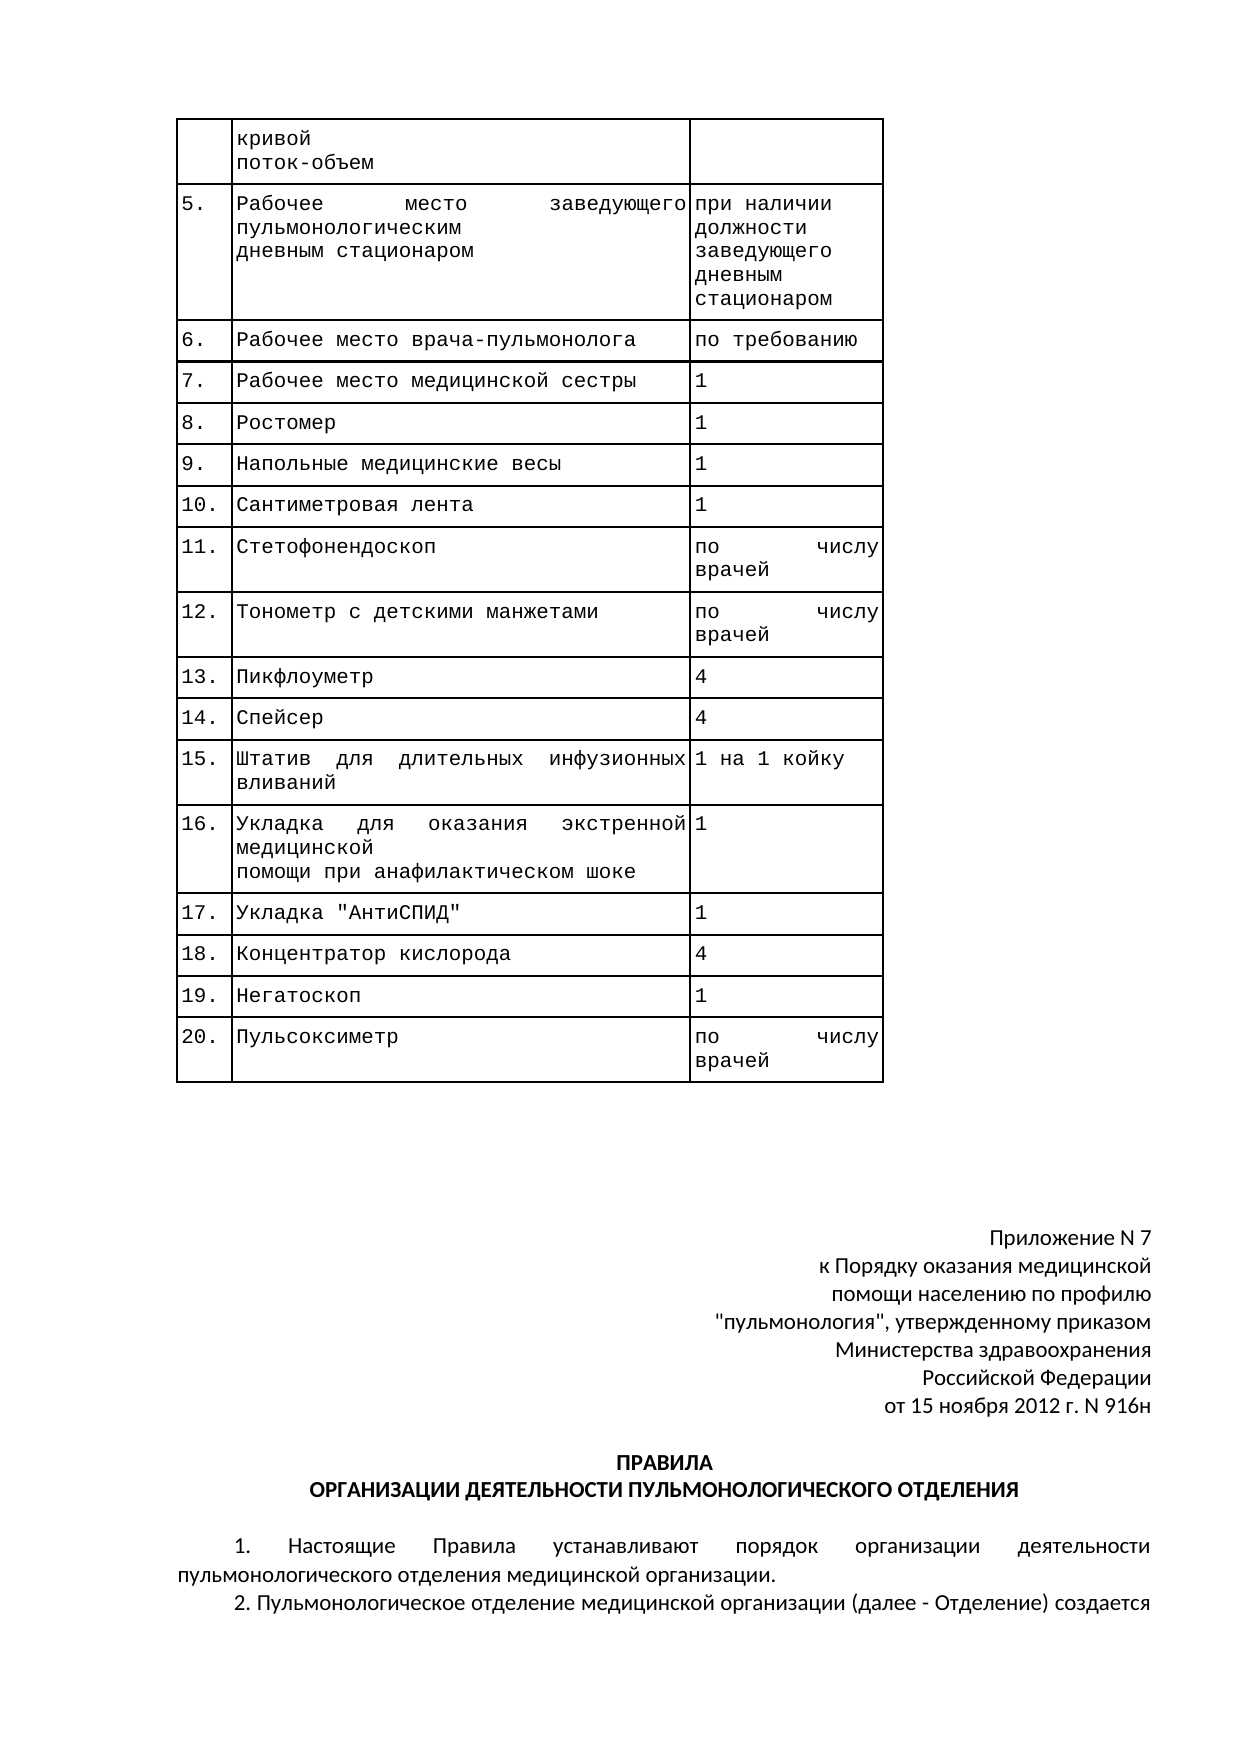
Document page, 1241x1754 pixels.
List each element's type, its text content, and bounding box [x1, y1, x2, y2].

title ПРАВИЛА [177, 1448, 1152, 1476]
table_cell 14. [178, 699, 231, 738]
table_cell по числу врачей [691, 593, 882, 656]
table_cell 7. [178, 363, 231, 402]
table_cell 1 [691, 487, 882, 526]
text Приложение N 7 [177, 1223, 1152, 1251]
title ОРГАНИЗАЦИИ ДЕЯТЕЛЬНОСТИ ПУЛЬМОНОЛОГИЧЕСКОГО ОТДЕЛЕНИЯ [177, 1476, 1152, 1504]
table_cell 4 [691, 699, 882, 738]
text Российской Федерации [177, 1363, 1152, 1392]
table_cell по числу врачей [691, 1018, 882, 1081]
table_cell Спейсер [233, 699, 689, 738]
table_cell Негатоскоп [233, 977, 689, 1016]
table_cell 1 [691, 404, 882, 443]
table_cell Тонометр с детскими манжетами [233, 593, 689, 656]
text от 15 ноября 2012 г. N 916н [177, 1392, 1152, 1419]
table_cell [233, 120, 689, 183]
table_cell 1 [691, 894, 882, 933]
table_cell Напольные медицинские весы [233, 445, 689, 484]
table_cell Ростомер [233, 404, 689, 443]
table_cell 18. [178, 936, 231, 975]
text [177, 1588, 1152, 1616]
table_cell Укладка "АнтиСПИД" [233, 894, 689, 933]
table_cell 1 [691, 445, 882, 484]
table_cell 9. [178, 445, 231, 484]
table_cell 16. [178, 806, 231, 892]
text Министерства здравоохранения [177, 1336, 1152, 1363]
text помощи населению по профилю [177, 1279, 1152, 1307]
table_cell по числу врачей [691, 528, 882, 591]
table_cell Стетофонендоскоп [233, 528, 689, 591]
table_cell 20. [178, 1018, 231, 1081]
table_cell по требованию [691, 321, 882, 360]
table_cell 8. [178, 404, 231, 443]
table_cell Штатив для длительных инфузионных вливаний [233, 741, 689, 803]
table_cell 11. [178, 528, 231, 591]
table_cell Концентратор кислорода [233, 936, 689, 975]
table_cell 6. [178, 321, 231, 360]
table_cell 1 [691, 806, 882, 892]
table_cell Рабочее место врача-пульмонолога [233, 321, 689, 360]
table_cell 1 на 1 койку [691, 741, 882, 803]
table_cell 15. [178, 741, 231, 803]
table_cell 5. [178, 185, 231, 319]
text 1. Настоящие Правила устанавливают порядок организации деятельности пульмонологического отделения медицинской организации. [177, 1532, 1152, 1588]
text к Порядку оказания медицинской [177, 1251, 1152, 1279]
table_cell Пикфлоуметр [233, 658, 689, 697]
table_cell 19. [178, 977, 231, 1016]
text "пульмонология", утвержденному приказом [177, 1307, 1152, 1336]
table_cell 4 [691, 936, 882, 975]
table_cell Сантиметровая лента [233, 487, 689, 526]
table_cell 17. [178, 894, 231, 933]
table_cell Рабочее место заведующего пульмонологическим дневным стационаром [233, 185, 689, 319]
table_cell 1 [691, 363, 882, 402]
table_cell Укладка для оказания экстренной медицинской помощи при анафилактическом шоке [233, 806, 689, 892]
table_cell Рабочее место медицинской сестры [233, 363, 689, 402]
table_cell при наличии должности заведующего дневным стационаром [691, 185, 882, 319]
table_cell 13. [178, 658, 231, 697]
table_cell 1 [691, 977, 882, 1016]
table_cell 12. [178, 593, 231, 656]
table_cell 4. [178, 120, 231, 183]
table_cell Пульсоксиметр [233, 1018, 689, 1081]
table_cell 1 [691, 120, 882, 183]
table_cell 10. [178, 487, 231, 526]
table_cell 4 [691, 658, 882, 697]
